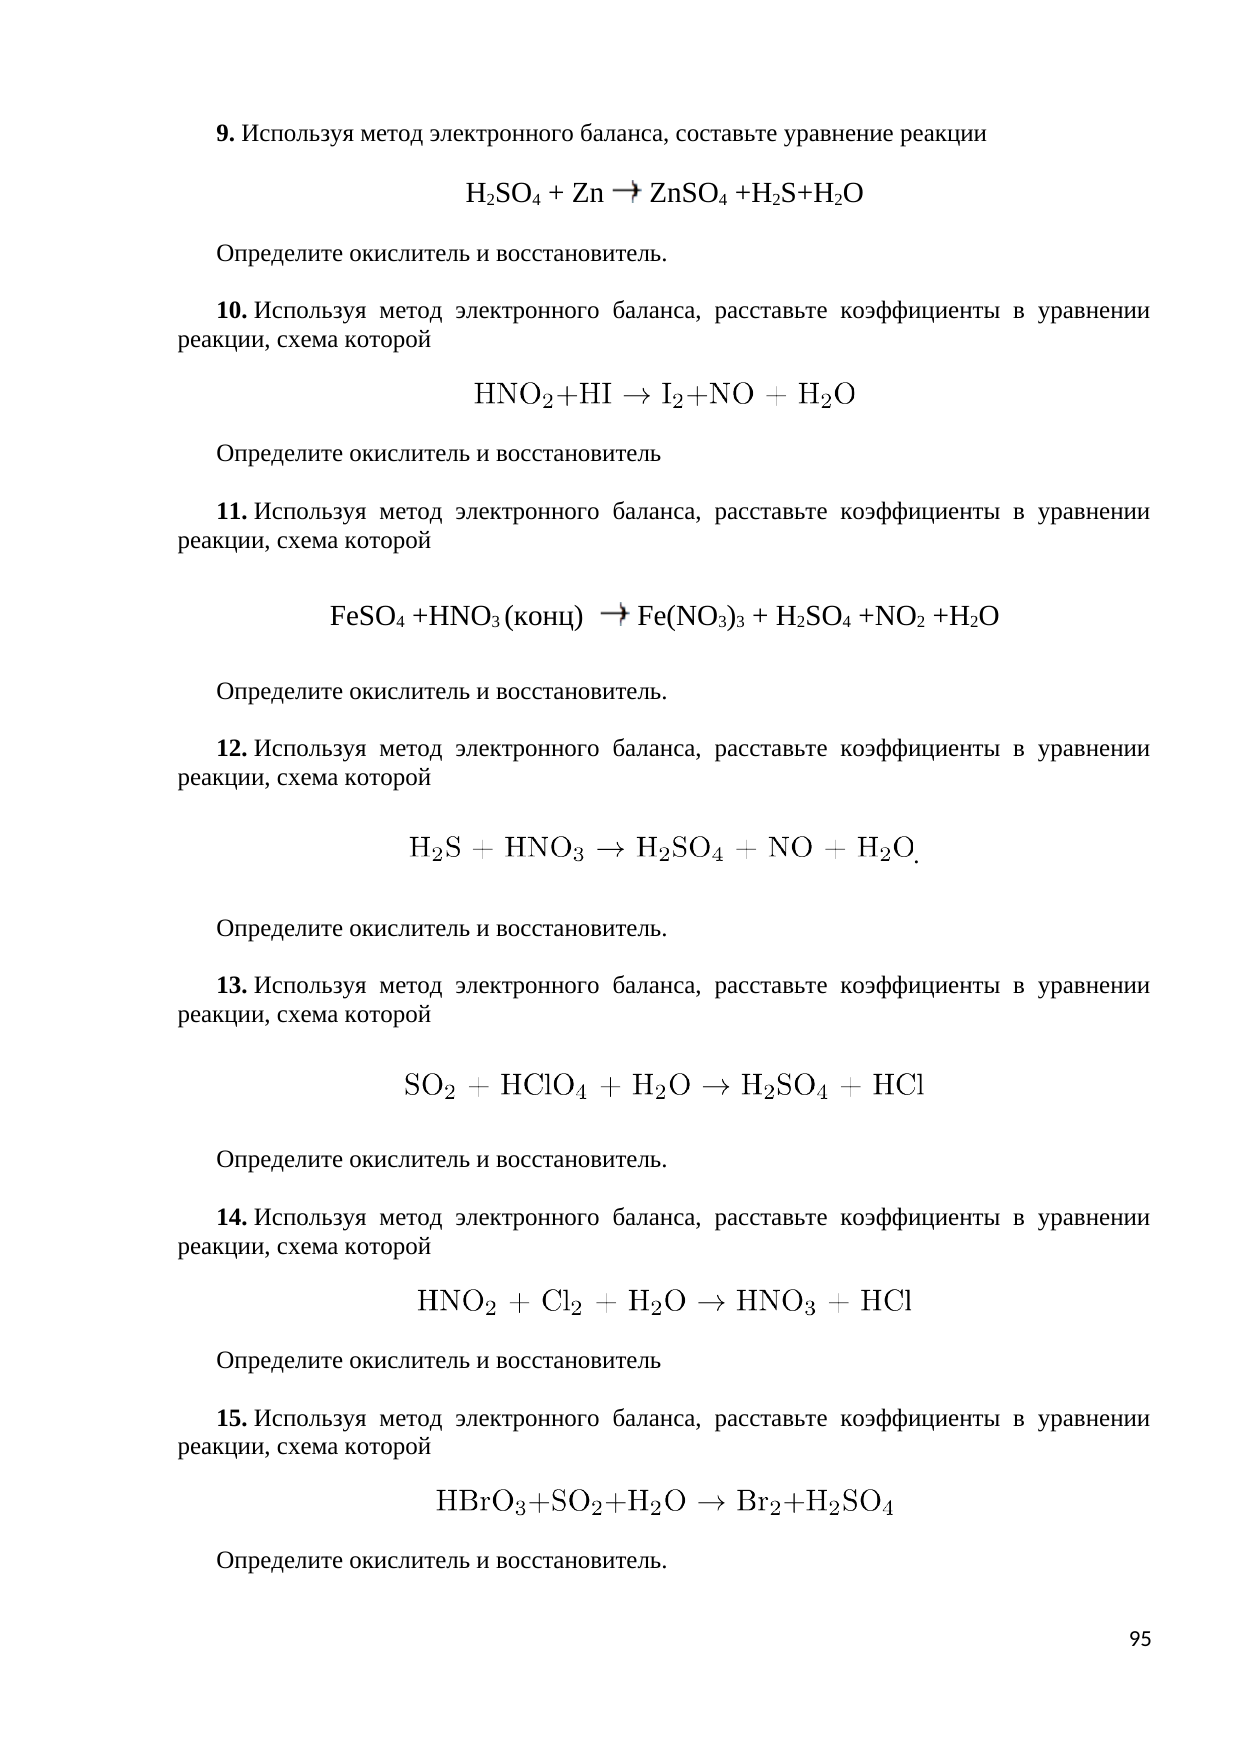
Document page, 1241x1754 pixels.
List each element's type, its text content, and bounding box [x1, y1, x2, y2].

text Определите окислитель и восстановитель. [177, 238, 1152, 267]
picture [436, 1488, 893, 1517]
text 14. Используя метод электронного баланса, расставьте коэффициенты в уравнении реакции, схема которой [177, 1202, 1152, 1259]
picture [417, 1288, 912, 1317]
text 15. Используя метод электронного баланса, расставьте коэффициенты в уравнении реакции, схема которой [177, 1403, 1152, 1460]
text 9. Используя метод электронного баланса, составьте уравнение реакции [177, 118, 1152, 147]
text FeSO4 +HNO3 (конц) Fe(NO3)3 + H2SO4 +NO2 +H2O [177, 598, 1152, 631]
text Определите окислитель и восстановитель [177, 1345, 1152, 1374]
text Определите окислитель и восстановитель [177, 438, 1152, 467]
picture [599, 602, 630, 626]
picture [611, 180, 642, 203]
text H2SO4 + Zn ZnSO4 +H2S+H2O [177, 176, 1152, 209]
text Определите окислитель и восстановитель. [177, 913, 1152, 942]
text Определите окислитель и восстановитель. [177, 676, 1152, 704]
text 11. Используя метод электронного баланса, расставьте коэффициенты в уравнении реакции, схема которой [177, 496, 1152, 553]
picture [409, 835, 913, 863]
text Определите окислитель и восстановитель. [177, 1144, 1152, 1173]
text 10. Используя метод электронного баланса, расставьте коэффициенты в уравнении реакции, схема которой [177, 295, 1152, 353]
text 13. Используя метод электронного баланса, расставьте коэффициенты в уравнении реакции, схема которой [177, 970, 1152, 1028]
text 12. Используя метод электронного баланса, расставьте коэффициенты в уравнении реакции, схема которой [177, 733, 1152, 791]
text Определите окислитель и восстановитель. [177, 1546, 1152, 1574]
picture [405, 1072, 924, 1101]
picture [474, 381, 855, 410]
